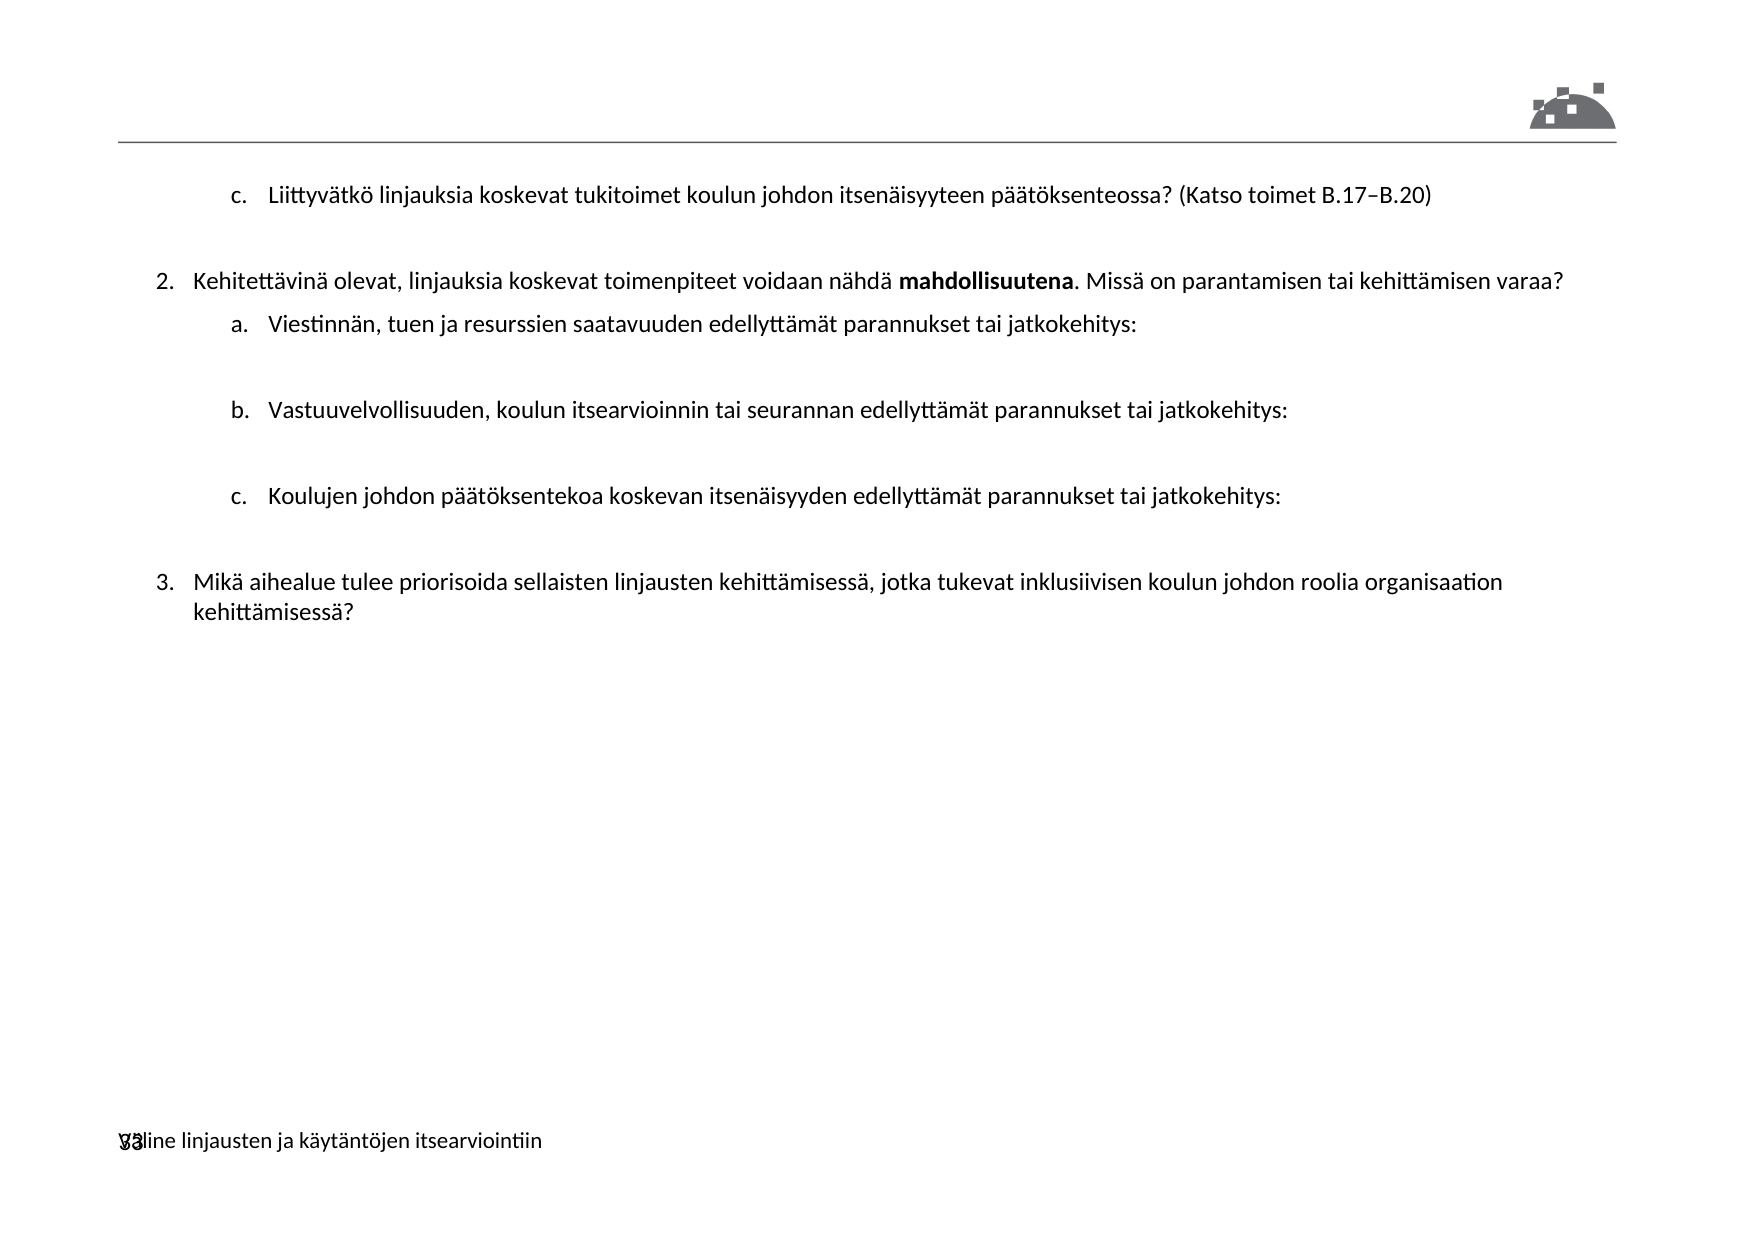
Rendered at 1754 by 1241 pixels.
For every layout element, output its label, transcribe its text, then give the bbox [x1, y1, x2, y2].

list Liittyvätkö linjauksia koskevat tukitoimet koulun johdon itsenäisyyteen päätöksenteossa? (Katso toimet B.17–B.20) [231, 179, 1621, 209]
picture [118, 73, 1622, 150]
list Vastuuvelvollisuuden, koulun itsearvioinnin tai seurannan edellyttämät parannukset tai jatkokehitys: [231, 394, 1621, 424]
list Koulujen johdon päätöksentekoa koskevan itsenäisyyden edellyttämät parannukset tai jatkokehitys: [231, 480, 1621, 510]
list Mikä aihealue tulee priorisoida sellaisten linjausten kehittämisessä, jotka tukevat inklusiivisen koulun johdon roolia organisaation kehittämisessä? [156, 566, 1621, 627]
list Viestinnän, tuen ja resurssien saatavuuden edellyttämät parannukset tai jatkokehitys: [231, 308, 1621, 338]
list Kehitettävinä olevat, linjauksia koskevat toimenpiteet voidaan nähdä mahdollisuutena. Missä on parantamisen tai kehittämisen varaa? [156, 265, 1621, 295]
